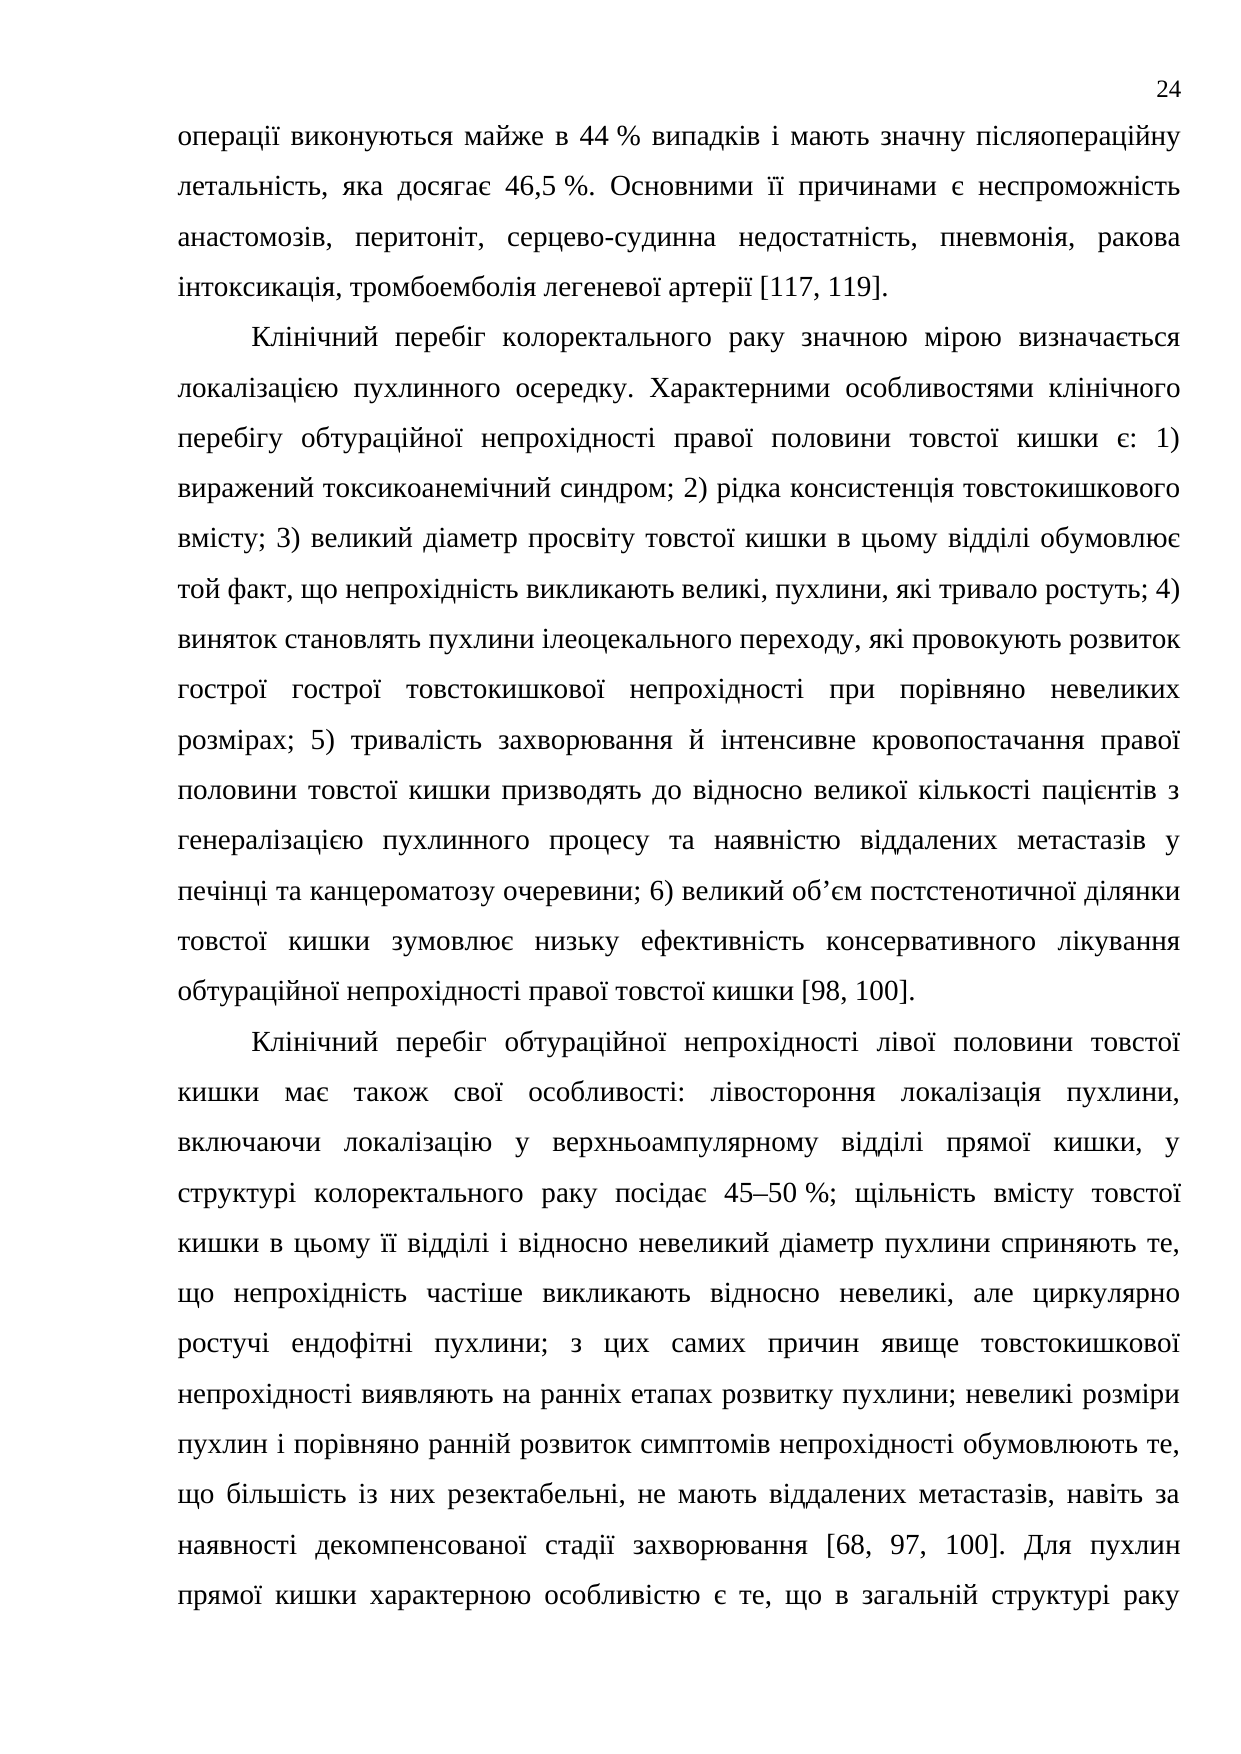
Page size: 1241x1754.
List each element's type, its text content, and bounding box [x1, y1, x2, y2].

list Клінічний перебіг колоректального раку значною мірою визначається локалізацією пухлинного осередку. Характерними особливостями клінічного перебігу обтураційної непрохідності правої половини товстої кишки є: 1) виражений токсикоанемічний синдром; 2) рідка консистенція товстокишкового вмісту; 3) великий діаметр просвіту товстої кишки в цьому відділі обумовлює той факт, що непрохідність викликають великі, пухлини, які тривало ростуть; 4) виняток становлять пухлини ілеоцекального переходу, які провокують розвиток гострої гострої товстокишкової непрохідності при порівняно невеликих розмірах; 5) тривалість захворювання й інтенсивне кровопостачання правої половини товстої кишки призводять до відносно великої кількості пацієнтів з генералізацією пухлинного процесу та наявністю віддалених метастазів у печінці та канцероматозу очеревини; 6) великий об’єм постстенотичної ділянки товстої кишки зумовлює низьку ефективність консервативного лікування обтураційної непрохідності правої товстої кишки [98, 100]. [177, 319, 1181, 1007]
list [177, 118, 1181, 303]
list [177, 1024, 1181, 1611]
